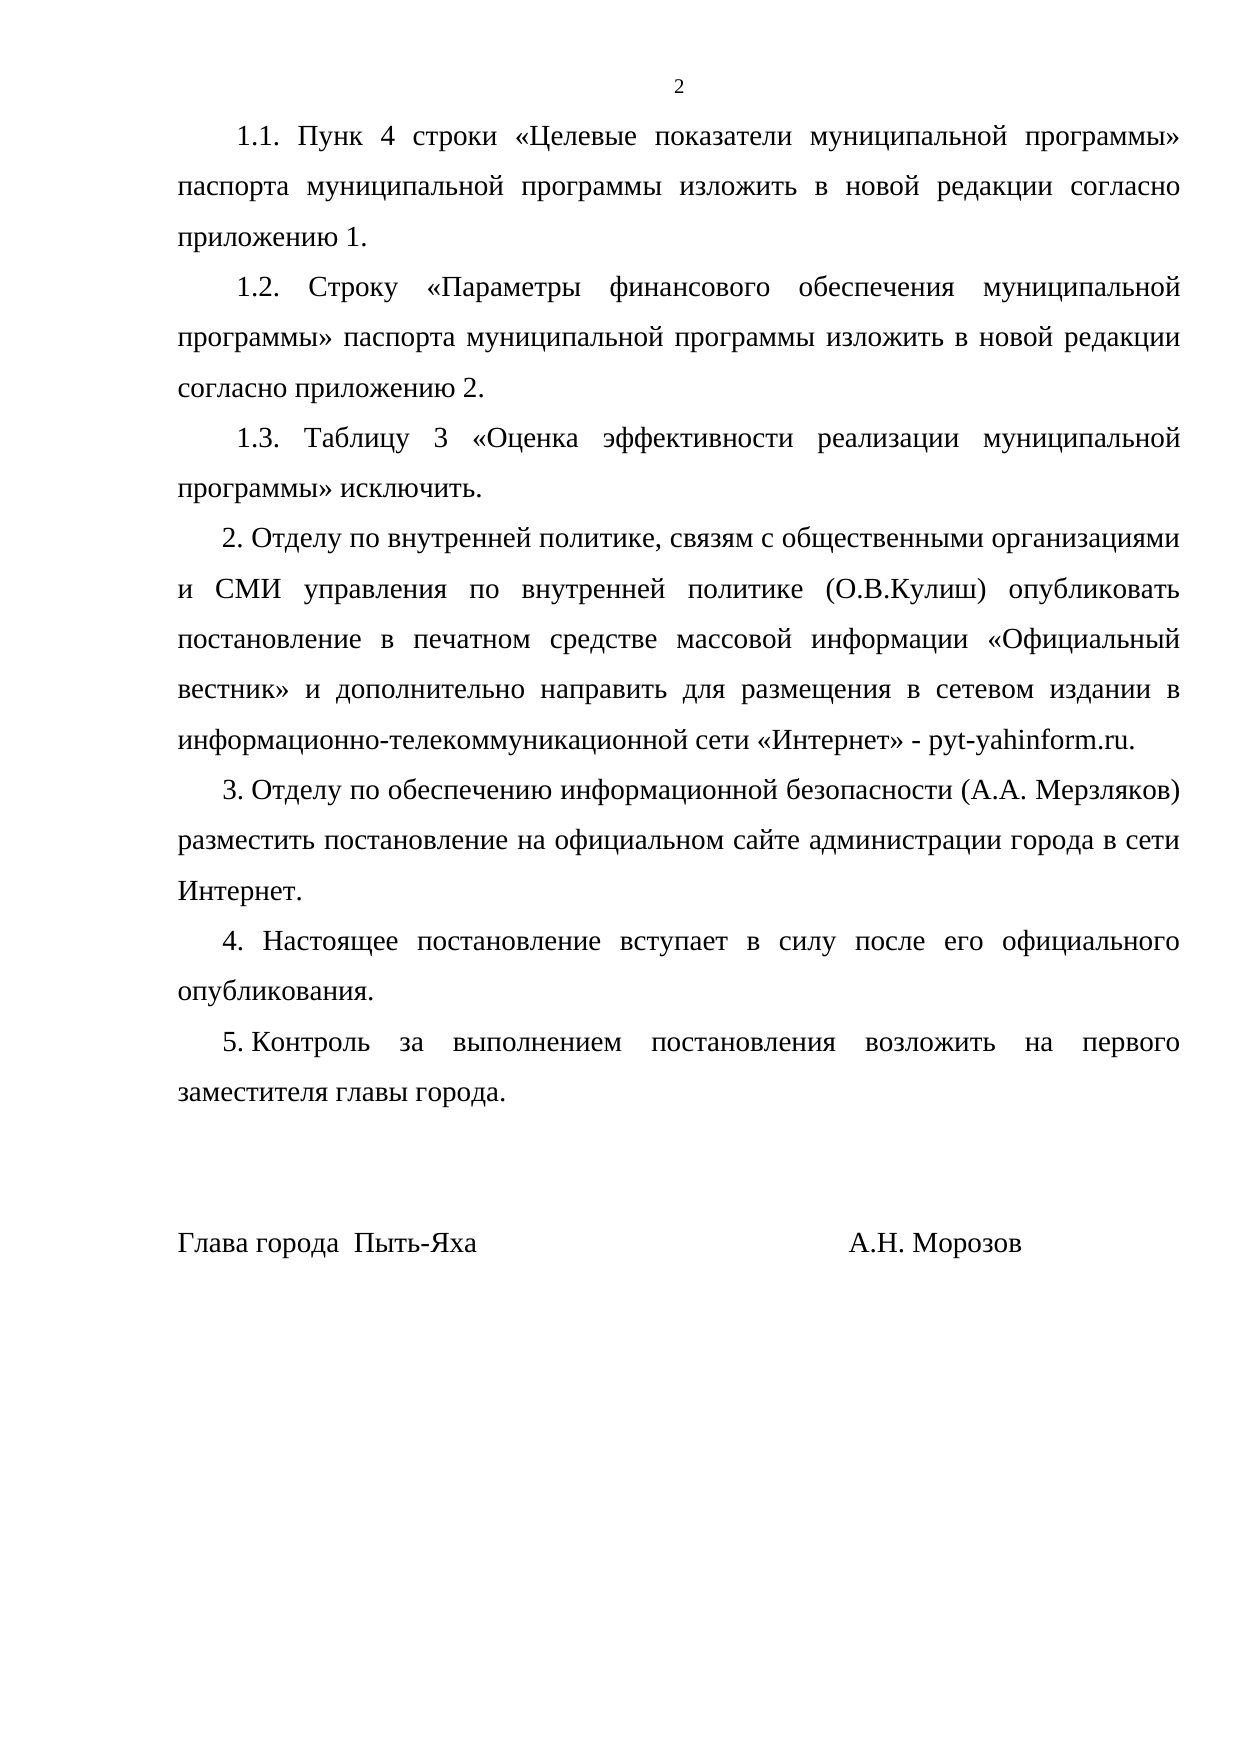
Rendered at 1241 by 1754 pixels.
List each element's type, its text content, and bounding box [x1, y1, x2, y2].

text 1.3. Таблицу 3 «Оценка эффективности реализации муниципальной программы» исключить. [177, 420, 1181, 504]
text 1.1. Пунк 4 строки «Целевые показатели муниципальной программы» паспорта муниципальной программы изложить в новой редакции согласно приложению 1. [177, 118, 1181, 252]
text 3. Отделу по обеспечению информационной безопасности (А.А. Мерзляков) разместить постановление на официальном сайте администрации города в сети Интернет. [177, 772, 1181, 906]
text 1.2. Строку «Параметры финансового обеспечения муниципальной программы» паспорта муниципальной программы изложить в новой редакции согласно приложению 2. [177, 269, 1181, 403]
text 4. Настоящее постановление вступает в силу после его официального опубликования. [177, 923, 1181, 1007]
text 2. Отделу по внутренней политике, связям с общественными организациями и СМИ управления по внутренней политике (О.В.Кулиш) опубликовать постановление в печатном средстве массовой информации «Официальный вестник» и дополнительно направить для размещения в сетевом издании в информационно-телекоммуникационной сети «Интернет» - pyt-yahinform.ru. [177, 521, 1181, 755]
text 5. Контроль за выполнением постановления возложить на первого заместителя главы города. [177, 1024, 1181, 1108]
text Глава города Пыть-Яха А.Н. Морозов [177, 1225, 1181, 1258]
